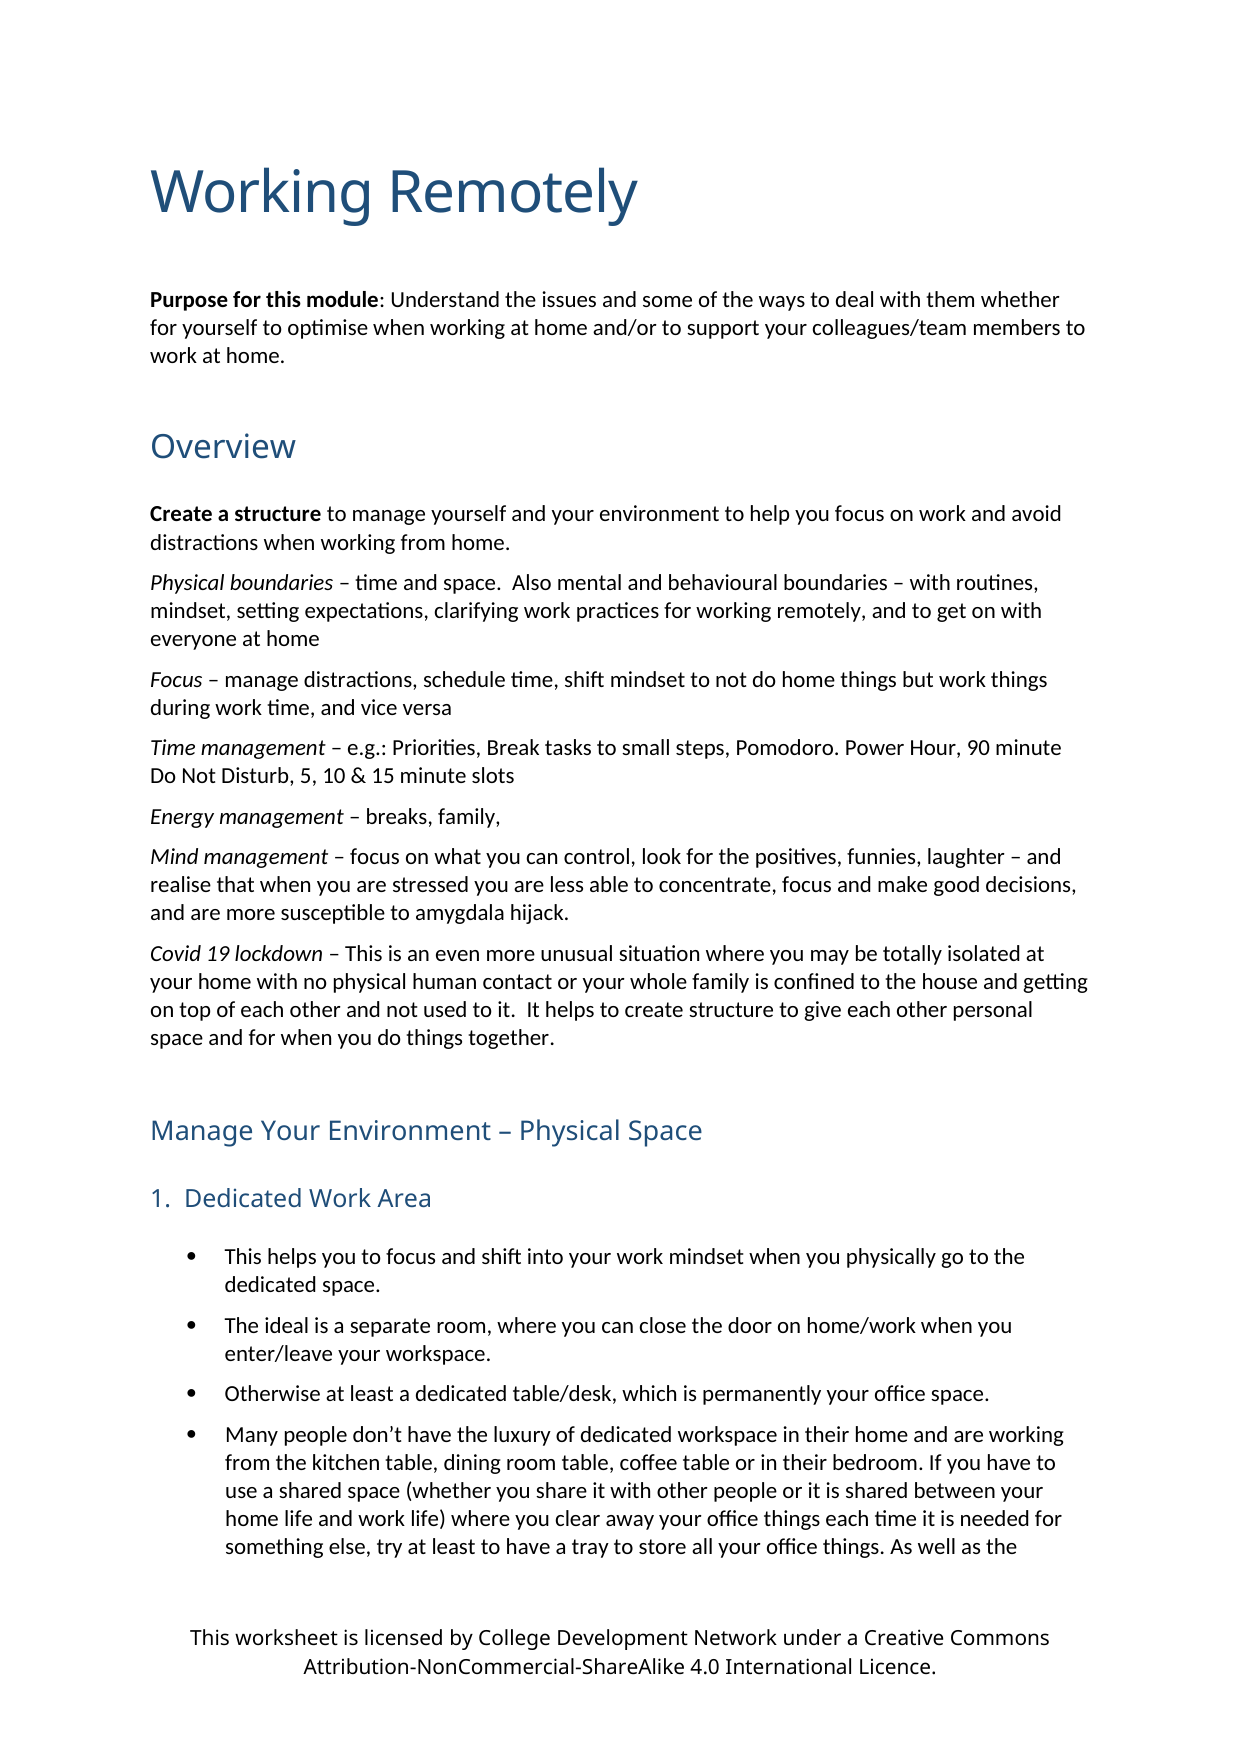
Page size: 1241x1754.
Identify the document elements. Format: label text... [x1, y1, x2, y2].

title Working Remotely [150, 150, 1090, 229]
subtitle Overview [150, 423, 1090, 468]
text Time management – e.g.: Priorities, Break tasks to small steps, Pomodoro. Power Hour, 90 minute Do Not Disturb, 5, 10 & 15 minute slots [150, 733, 1090, 789]
text Physical boundaries – time and space. Also mental and behavioural boundaries – with routines, mindset, setting expectations, clarifying work practices for working remotely, and to get on with everyone at home [150, 568, 1090, 652]
text Focus – manage distractions, schedule time, shift mindset to not do home things but work things during work time, and vice versa [150, 665, 1090, 721]
text Covid 19 lockdown – This is an even more unusual situation where you may be totally isolated at your home with no physical human contact or your whole family is confined to the house and getting on top of each other and not used to it. It helps to create structure to give each other personal space and for when you do things together. [150, 939, 1090, 1051]
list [187, 1420, 1090, 1560]
list The ideal is a separate room, where you can close the door on home/work when you enter/leave your workspace. [187, 1311, 1090, 1367]
text Energy management – breaks, family, [150, 802, 1090, 830]
text Create a structure to manage yourself and your environment to help you focus on work and avoid distractions when working from home. [150, 499, 1090, 556]
subtitle Manage Your Environment – Physical Space [150, 1111, 1090, 1148]
list Otherwise at least a dedicated table/desk, which is permanently your office space. [187, 1379, 1090, 1407]
list This helps you to focus and shift into your work mindset when you physically go to the dedicated space. [187, 1242, 1090, 1298]
text Purpose for this module: Understand the issues and some of the ways to deal with them whether for yourself to optimise when working at home and/or to support your colleagues/team members to work at home. [150, 286, 1090, 369]
subtitle 1. Dedicated Work Area [150, 1180, 1090, 1214]
text Mind management – focus on what you can control, look for the positives, funnies, laughter – and realise that when you are stressed you are less able to concentrate, focus and make good decisions, and are more susceptible to amygdala hijack. [150, 842, 1090, 926]
